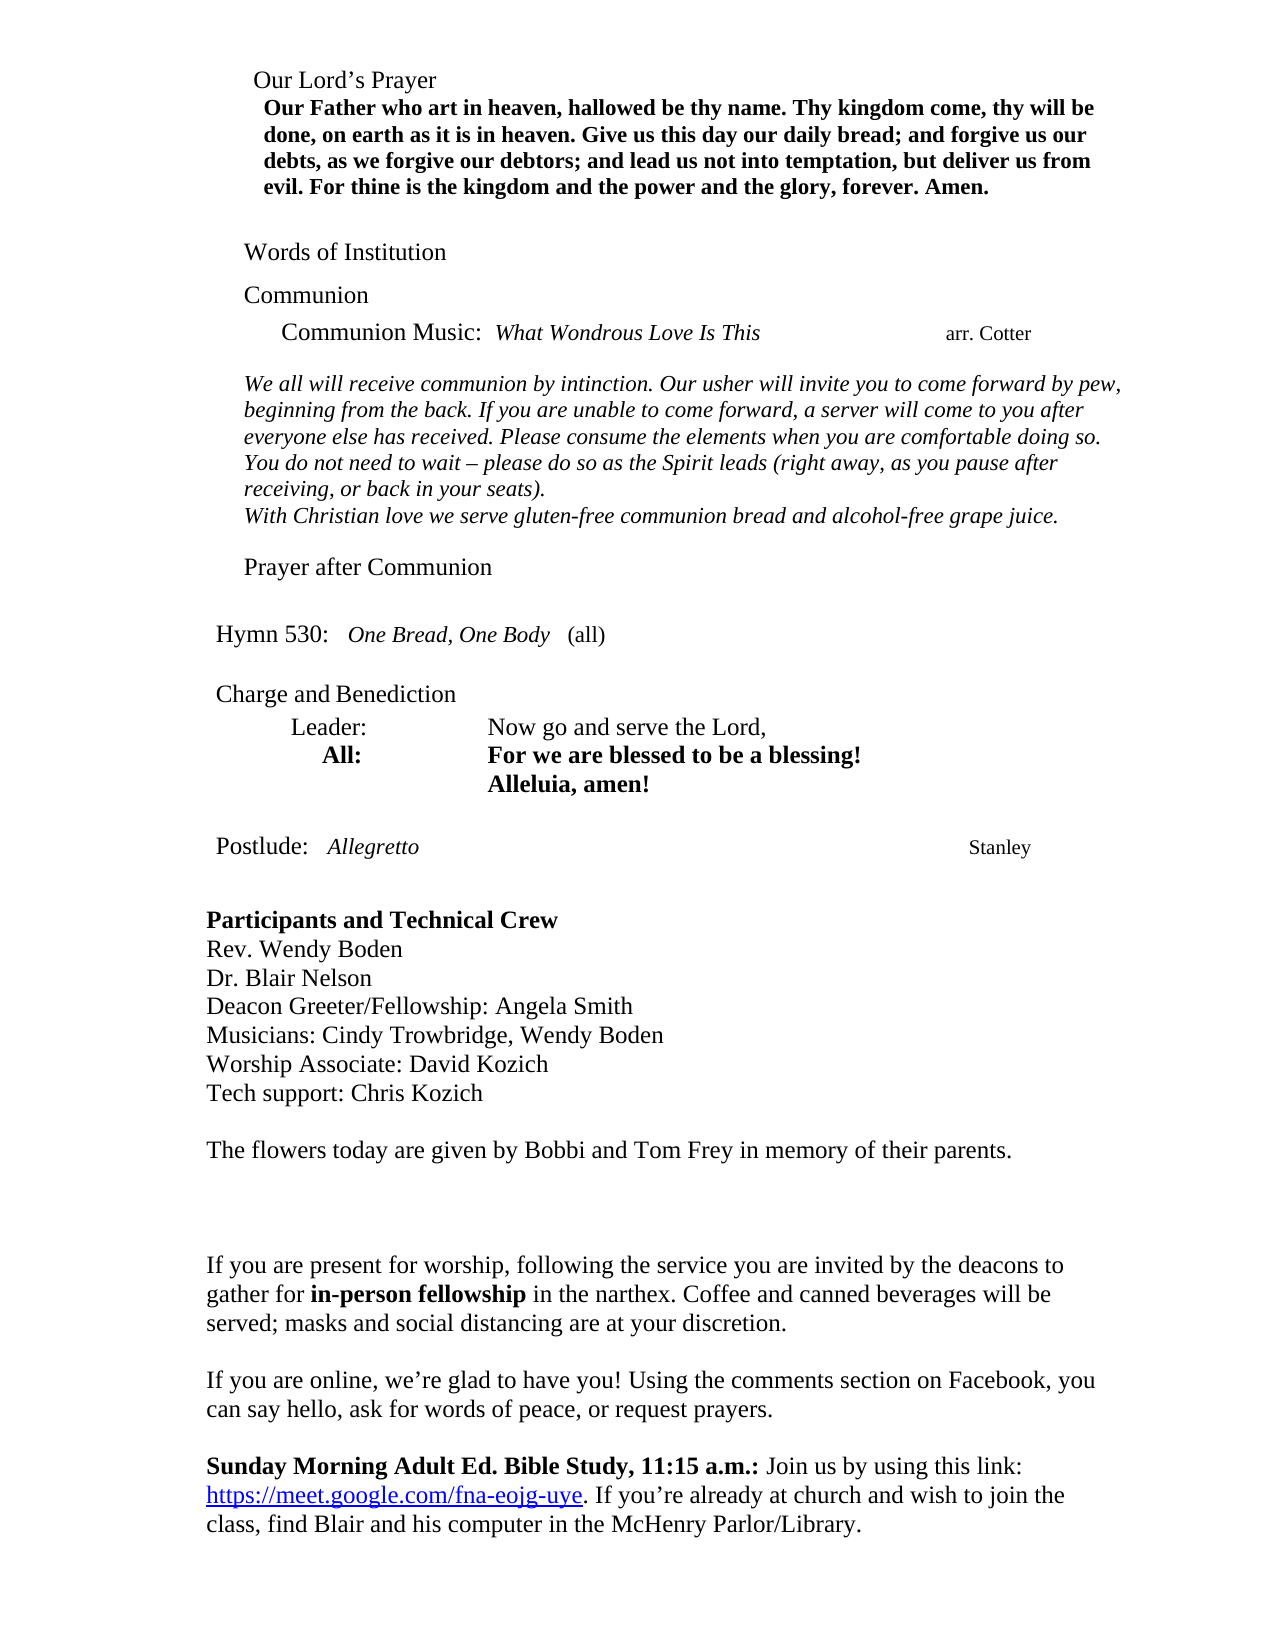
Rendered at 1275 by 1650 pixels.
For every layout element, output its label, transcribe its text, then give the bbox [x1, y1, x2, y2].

text The flowers today are given by Bobbi and Tom Frey in memory of their parents. [206, 1135, 1125, 1164]
text Words of Institution [206, 237, 1125, 266]
text Hymn 530: One Bread, One Body (all) [169, 619, 1125, 648]
text Our Lord’s Prayer [206, 66, 1125, 94]
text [206, 1336, 1125, 1566]
text Charge and Benediction [169, 679, 1125, 707]
text Rev. Wendy Boden Dr. Blair Nelson [206, 934, 1125, 991]
text Deacon Greeter/Fellowship: Angela Smith [206, 991, 1125, 1020]
text Tech support: Chris Kozich [206, 1078, 1125, 1106]
text Postlude: Allegretto Stanley [169, 831, 1125, 859]
text Participants and Technical Crew [206, 905, 1125, 934]
text Communion Music: What Wondrous Love Is This arr. Cotter [169, 317, 1125, 346]
text Worship Associate: David Kozich [206, 1049, 1125, 1078]
text If you are present for worship, following the service you are invited by the deacons to gather for in-person fellowship in the narthex. Coffee and canned beverages will be served; masks and social distancing are at your discretion. [206, 1250, 1125, 1336]
text Our Father who art in heaven, hallowed be thy name. Thy kingdom come, thy will be done, on earth as it is in heaven. Give us this day our daily bread; and forgive us our debts, as we forgive our debtors; and lead us not into temptation, but deliver us from evil. For thine is the kingdom and the power and the glory, forever. Amen. [263, 94, 1125, 200]
text All: For we are blessed to be a blessing! Alleluia, amen! [206, 740, 1125, 798]
text Leader: Now go and serve the Lord, [206, 712, 1125, 740]
text Musicians: Cindy Trowbridge, Wendy Boden [206, 1020, 1125, 1049]
text We all will receive communion by intinction. Our usher will invite you to come forward by pew, beginning from the back. If you are unable to come forward, a server will come to you after everyone else has received. Please consume the elements when you are comfortable doing so. You do not need to wait – please do so as the Spirit leads (right away, as you pause after receiving, or back in your seats). With Christian love we serve gluten-free communion bread and alcohol-free grape juice. [244, 370, 1125, 528]
text Communion [206, 280, 1125, 309]
text Prayer after Communion [169, 552, 1125, 581]
